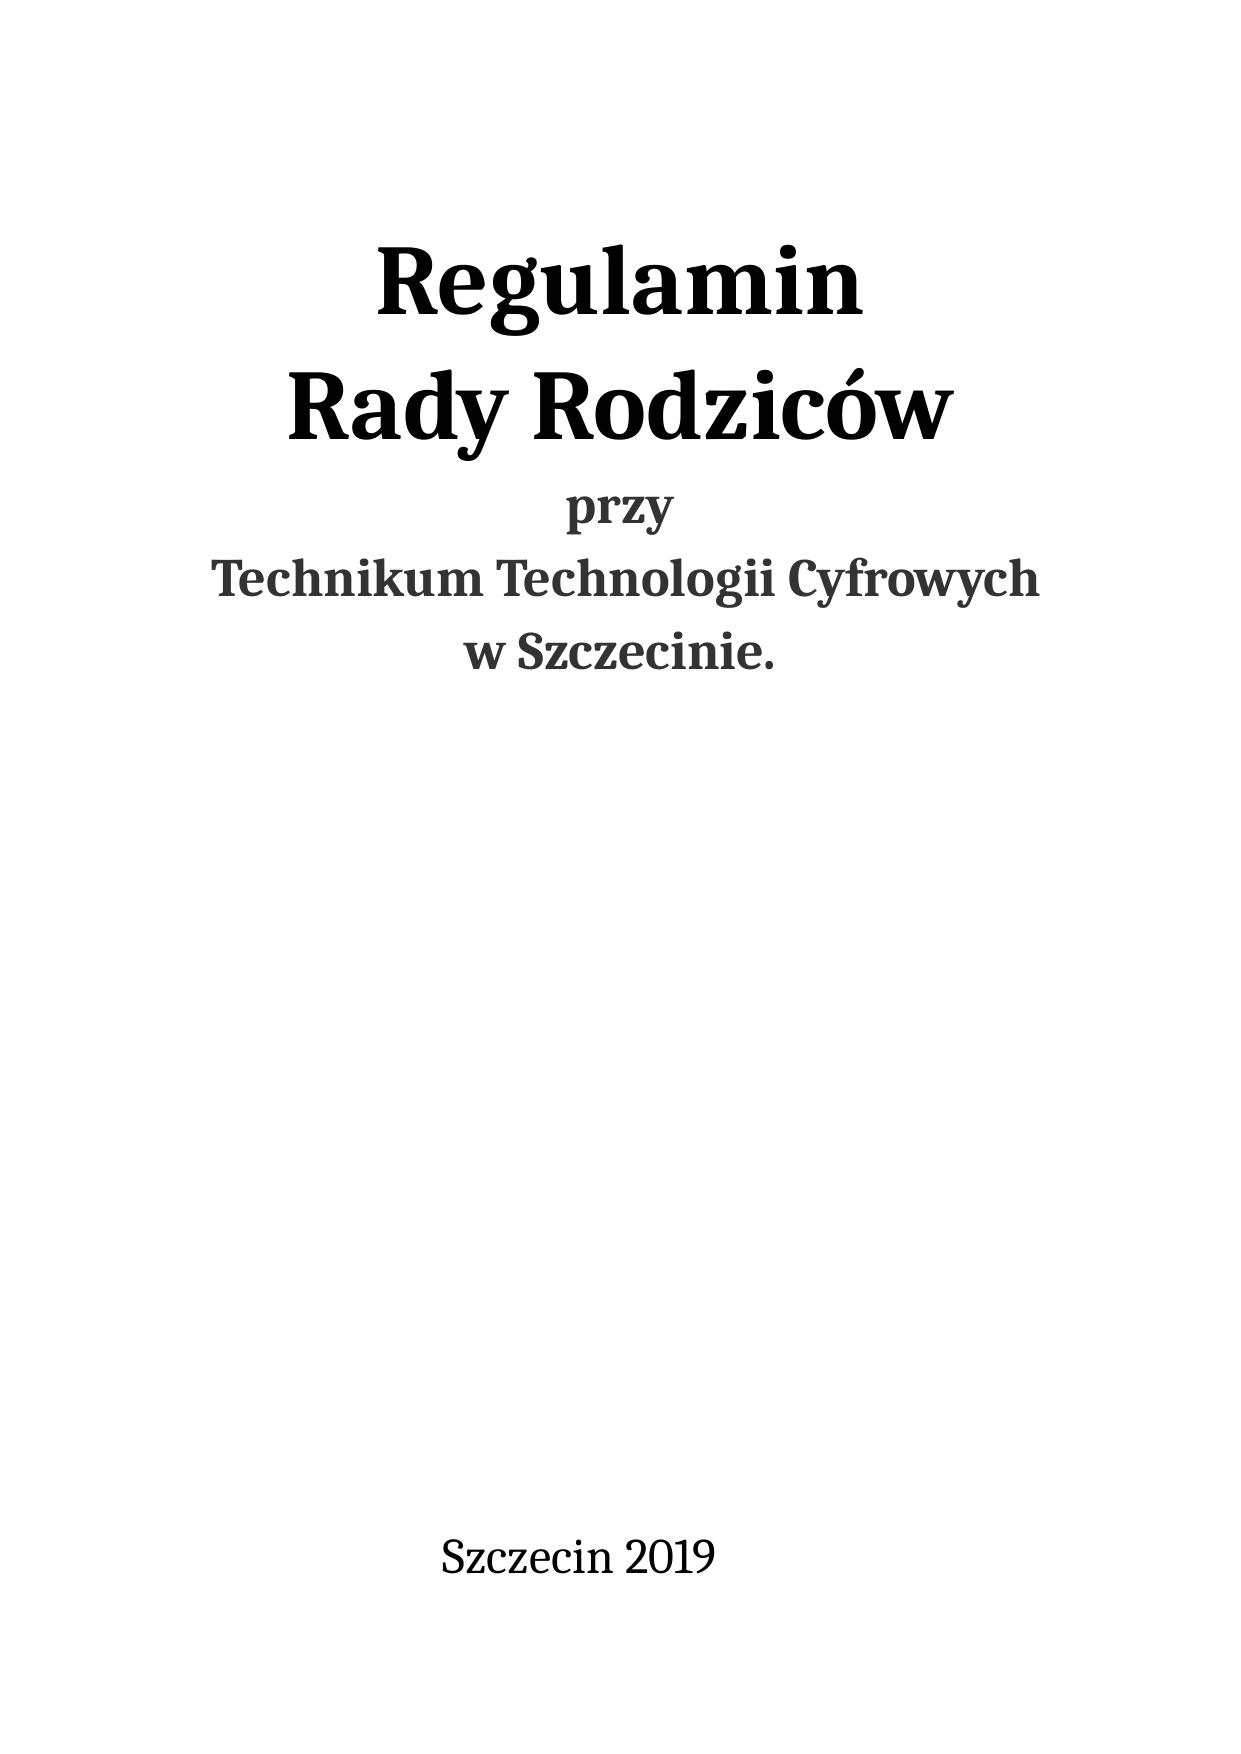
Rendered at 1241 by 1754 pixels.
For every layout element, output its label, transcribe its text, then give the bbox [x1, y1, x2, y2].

text Rady Rodziców [148, 350, 1093, 465]
text Technikum Technologii Cyfrowych [148, 548, 1093, 610]
text w Szczecinie. [148, 621, 1093, 683]
text Regulamin [148, 224, 1093, 339]
text Szczecin 2019 [148, 1529, 1093, 1586]
text przy [148, 475, 1093, 537]
